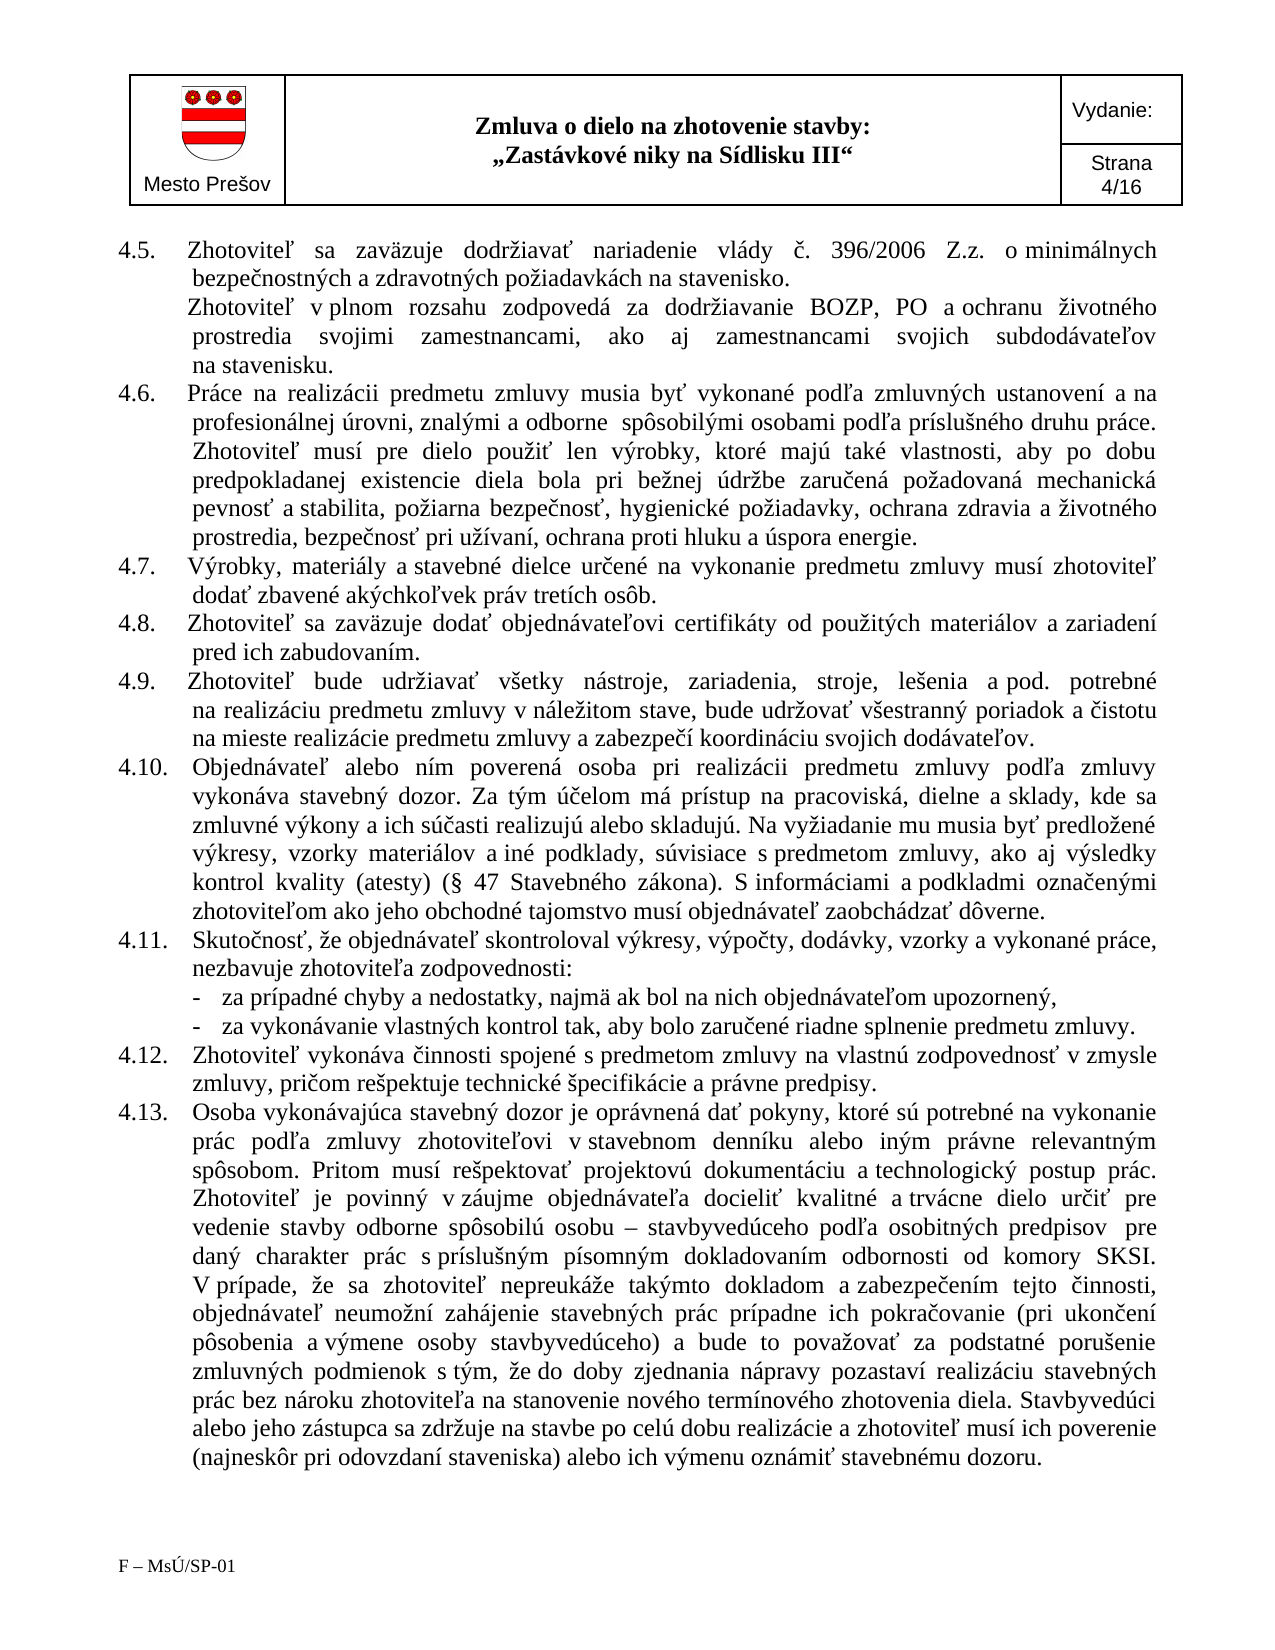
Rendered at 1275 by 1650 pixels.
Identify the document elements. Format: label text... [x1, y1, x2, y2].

list Zhotoviteľ bude udržiavať všetky nástroje, zariadenia, stroje, lešenia a pod. potrebné na realizáciu predmetu zmluvy v náležitom stave, bude udržovať všestranný poriadok a čistotu na mieste realizácie predmetu zmluvy a zabezpečí koordináciu svojich dodávateľov. [118, 666, 1157, 752]
text 4.11. Skutočnosť, že objednávateľ skontroloval výkresy, výpočty, dodávky, vzorky a vykonané práce, nezbavuje zhotoviteľa zodpovednosti: [118, 925, 1157, 982]
picture [181, 86, 246, 161]
list za prípadné chyby a nedostatky, najmä ak bol na nich objednávateľom upozornený, [192, 982, 1157, 1011]
list Práce na realizácii predmetu zmluvy musia byť vykonané podľa zmluvných ustanovení a na profesionálnej úrovni, znalými a odborne spôsobilými osobami podľa príslušného druhu práce. Zhotoviteľ musí pre dielo použiť len výrobky, ktoré majú také vlastnosti, aby po dobu predpokladanej existencie diela bola pri bežnej údržbe zaručená požadovaná mechanická pevnosť a stabilita, požiarna bezpečnosť, hygienické požiadavky, ochrana zdravia a životného prostredia, bezpečnosť pri užívaní, ochrana proti hluku a úspora energie. [118, 378, 1157, 551]
text 4.13. Osoba vykonávajúca stavebný dozor je oprávnená dať pokyny, ktoré sú potrebné na vykonanie prác podľa zmluvy zhotoviteľovi v stavebnom denníku alebo iným právne relevantným spôsobom. Pritom musí rešpektovať projektovú dokumentáciu a technologický postup prác. Zhotoviteľ je povinný v záujme objednávateľa docieliť kvalitné a trvácne dielo určiť pre vedenie stavby odborne spôsobilú osobu – stavbyvedúceho podľa osobitných predpisov pre daný charakter prác s príslušným písomným dokladovaním odbornosti od komory SKSI. V prípade, že sa zhotoviteľ nepreukáže takýmto dokladom a zabezpečením tejto činnosti, objednávateľ neumožní zahájenie stavebných prác prípadne ich pokračovanie (pri ukončení pôsobenia a výmene osoby stavbyvedúceho) a bude to považovať za podstatné porušenie zmluvných podmienok s tým, že do doby zjednania nápravy pozastaví realizáciu stavebných prác bez nároku zhotoviteľa na stanovenie nového termínového zhotovenia diela. Stavbyvedúci alebo jeho zástupca sa zdržuje na stavbe po celú dobu realizácie a zhotoviteľ musí ich poverenie (najneskôr pri odovzdaní staveniska) alebo ich výmenu oznámiť stavebnému dozoru. [118, 1097, 1157, 1471]
list za vykonávanie vlastných kontrol tak, aby bolo zaručené riadne splnenie predmetu zmluvy. [192, 1011, 1157, 1040]
text Zhotoviteľ v plnom rozsahu zodpovedá za dodržiavanie BOZP, PO a ochranu životného prostredia svojimi zamestnancami, ako aj zamestnancami svojich subdodávateľov na stavenisku. [118, 292, 1157, 378]
list Výrobky, materiály a stavebné dielce určené na vykonanie predmetu zmluvy musí zhotoviteľ dodať zbavené akýchkoľvek práv tretích osôb. [118, 551, 1157, 608]
list Zhotoviteľ sa zaväzuje dodať objednávateľovi certifikáty od použitých materiálov a zariadení pred ich zabudovaním. [118, 608, 1157, 666]
list Zhotoviteľ sa zaväzuje dodržiavať nariadenie vlády č. 396/2006 Z.z. o minimálnych bezpečnostných a zdravotných požiadavkách na stavenisko. [118, 235, 1157, 292]
text 4.12. Zhotoviteľ vykonáva činnosti spojené s predmetom zmluvy na vlastnú zodpovednosť v zmysle zmluvy, pričom rešpektuje technické špecifikácie a právne predpisy. [118, 1040, 1157, 1097]
text 4.10. Objednávateľ alebo ním poverená osoba pri realizácii predmetu zmluvy podľa zmluvy vykonáva stavebný dozor. Za tým účelom má prístup na pracoviská, dielne a sklady, kde sa zmluvné výkony a ich súčasti realizujú alebo skladujú. Na vyžiadanie mu musia byť predložené výkresy, vzorky materiálov a iné podklady, súvisiace s predmetom zmluvy, ako aj výsledky kontrol kvality (atesty) (§ 47 Stavebného zákona). S informáciami a podkladmi označenými zhotoviteľom ako jeho obchodné tajomstvo musí objednávateľ zaobchádzať dôverne. [118, 752, 1157, 925]
